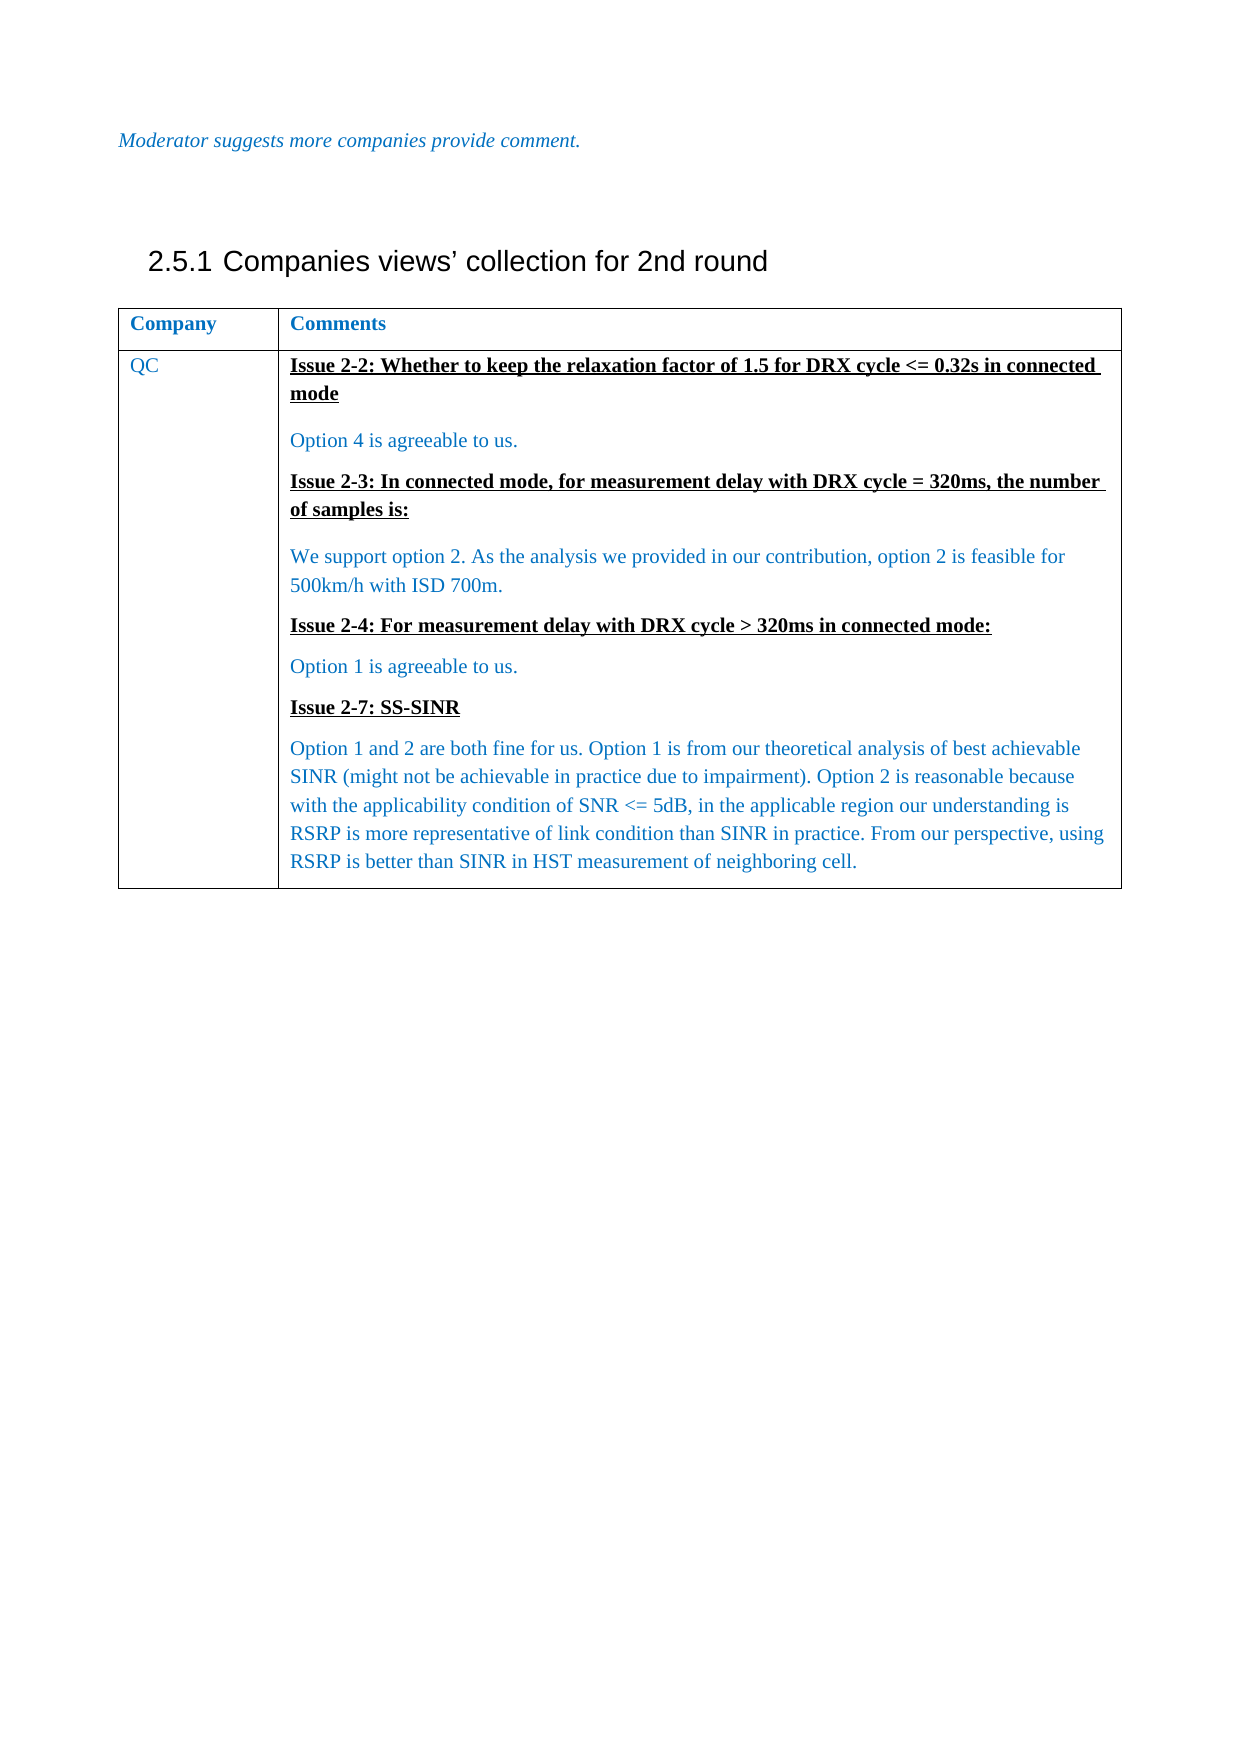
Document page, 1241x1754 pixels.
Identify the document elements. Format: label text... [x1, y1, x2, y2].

table_header Company [119, 309, 278, 349]
text Moderator suggests more companies provide comment. [118, 126, 1122, 154]
table_cell QC [119, 351, 278, 888]
subtitle Companies views’ collection for 2nd round [148, 232, 1122, 289]
table_header Comments [279, 309, 1121, 349]
table_cell Issue 2-2: Whether to keep the relaxation factor of 1.5 for DRX cycle <= 0.32s in connected mode Option 4 is agreeable to us. Issue 2-3: In connected mode, for measurement delay with DRX cycle = 320ms, the number of samples is: We support option 2. As the analysis we provided in our contribution, option 2 is feasible for 500km/h with ISD 700m. Issue 2-4: For measurement delay with DRX cycle > 320ms in connected mode: Option 1 is agreeable to us. Issue 2-7: SS-SINR Option 1 and 2 are both fine for us. Option 1 is from our theoretical analysis of best achievable SINR (might not be achievable in practice due to impairment). Option 2 is reasonable because with the applicability condition of SNR <= 5dB, in the applicable region our understanding is RSRP is more representative of link condition than SINR in practice. From our perspective, using RSRP is better than SINR in HST measurement of neighboring cell. [279, 351, 1121, 888]
